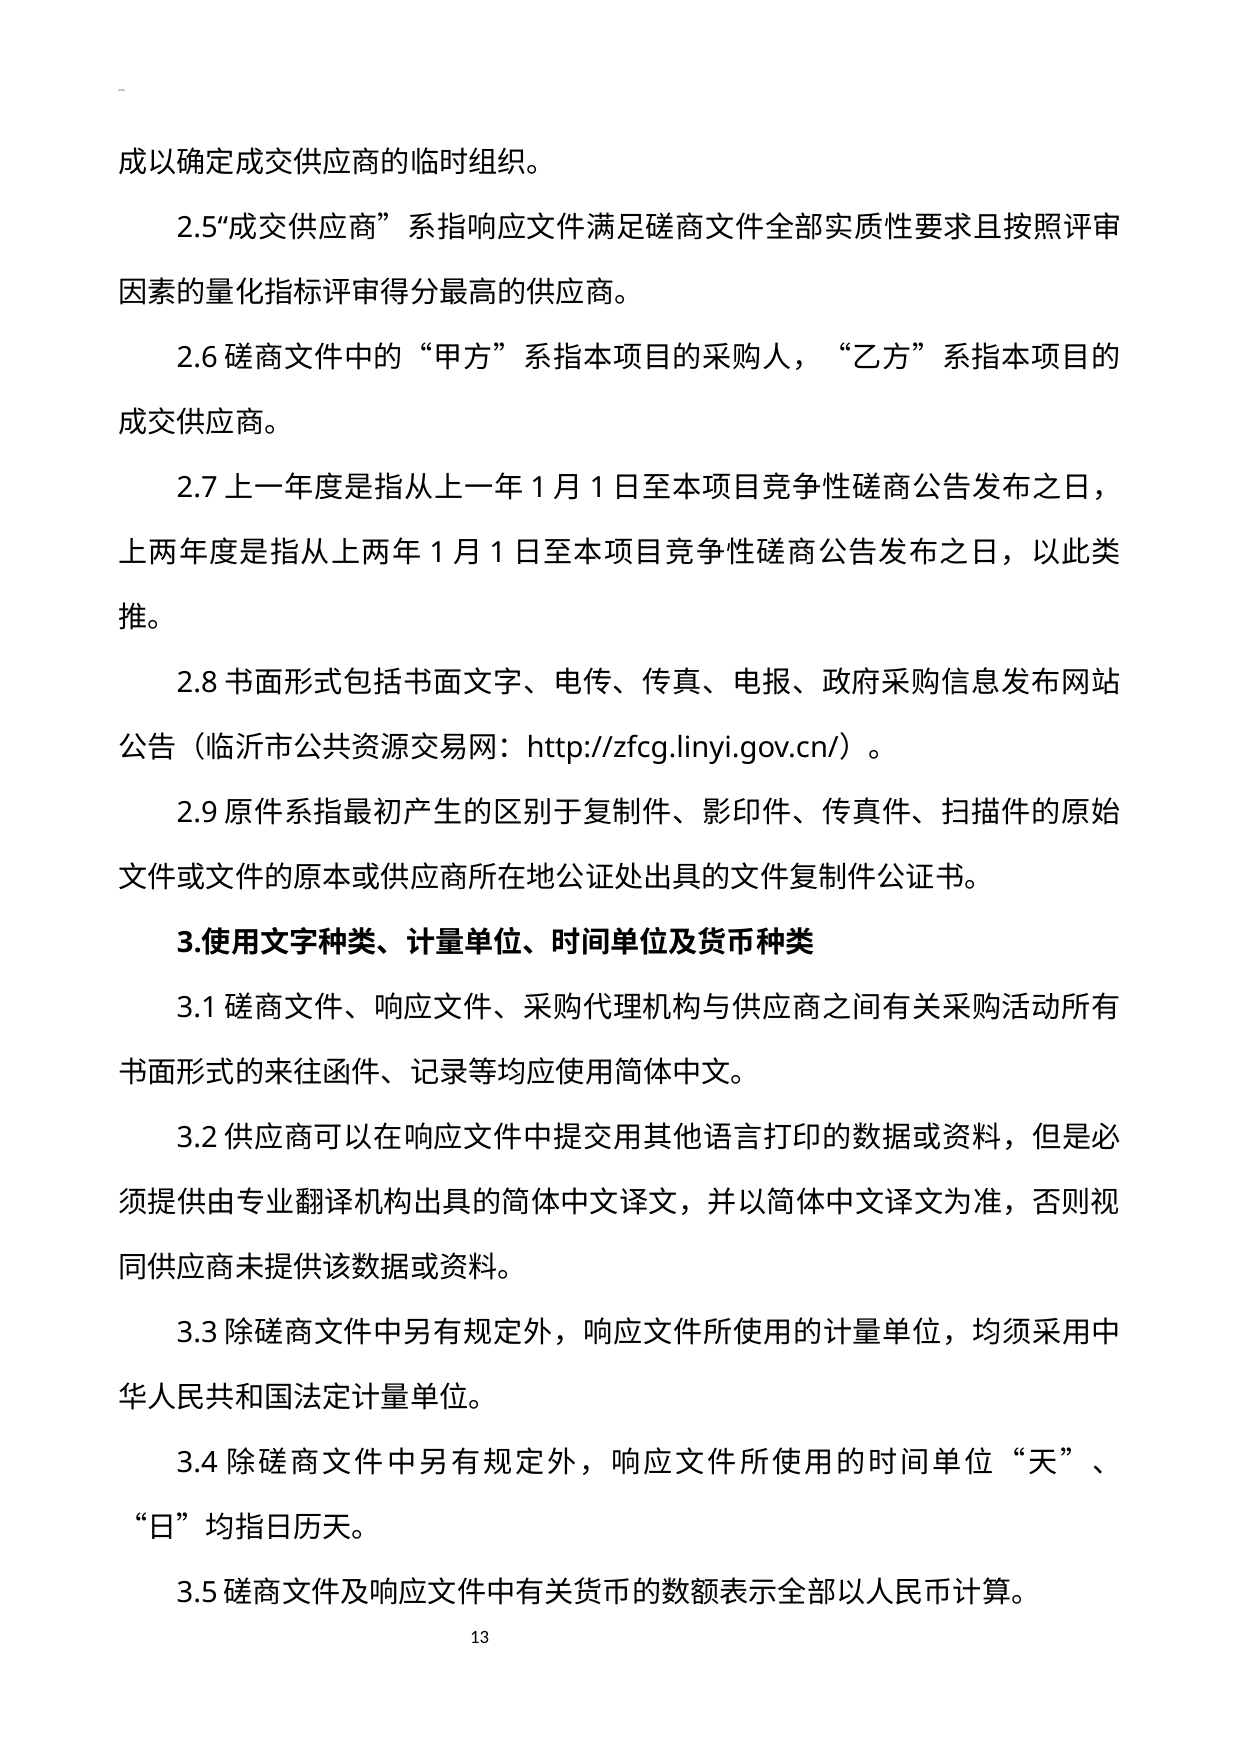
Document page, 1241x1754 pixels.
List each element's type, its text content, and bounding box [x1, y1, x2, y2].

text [118, 127, 1122, 192]
text 2.7上一年度是指从上一年1月1日至本项目竞争性磋商公告发布之日，上两年度是指从上两年1月1日至本项目竞争性磋商公告发布之日，以此类推。 [118, 452, 1122, 647]
text 3.使用文字种类、计量单位、时间单位及货币种类 [118, 907, 1122, 972]
text 3.4除磋商文件中另有规定外，响应文件所使用的时间单位“天”、“日”均指日历天。 [118, 1427, 1122, 1557]
text 3.5磋商文件及响应文件中有关货币的数额表示全部以人民币计算。 [118, 1557, 1122, 1622]
text 2.6磋商文件中的“甲方”系指本项目的采购人，“乙方”系指本项目的成交供应商。 [118, 322, 1122, 452]
text 3.1磋商文件、响应文件、采购代理机构与供应商之间有关采购活动所有书面形式的来往函件、记录等均应使用简体中文。 [118, 972, 1122, 1102]
text 3.2供应商可以在响应文件中提交用其他语言打印的数据或资料，但是必须提供由专业翻译机构出具的简体中文译文，并以简体中文译文为准，否则视同供应商未提供该数据或资料。 [118, 1102, 1122, 1297]
text 3.3除磋商文件中另有规定外，响应文件所使用的计量单位，均须采用中华人民共和国法定计量单位。 [118, 1297, 1122, 1427]
text 2.8书面形式包括书面文字、电传、传真、电报、政府采购信息发布网站公告（临沂市公共资源交易网：http://zfcg.linyi.gov.cn/）。 [118, 647, 1122, 777]
text 2.9原件系指最初产生的区别于复制件、影印件、传真件、扫描件的原始文件或文件的原本或供应商所在地公证处出具的文件复制件公证书。 [118, 777, 1122, 907]
text 2.5“成交供应商”系指响应文件满足磋商文件全部实质性要求且按照评审因素的量化指标评审得分最高的供应商。 [118, 192, 1122, 322]
